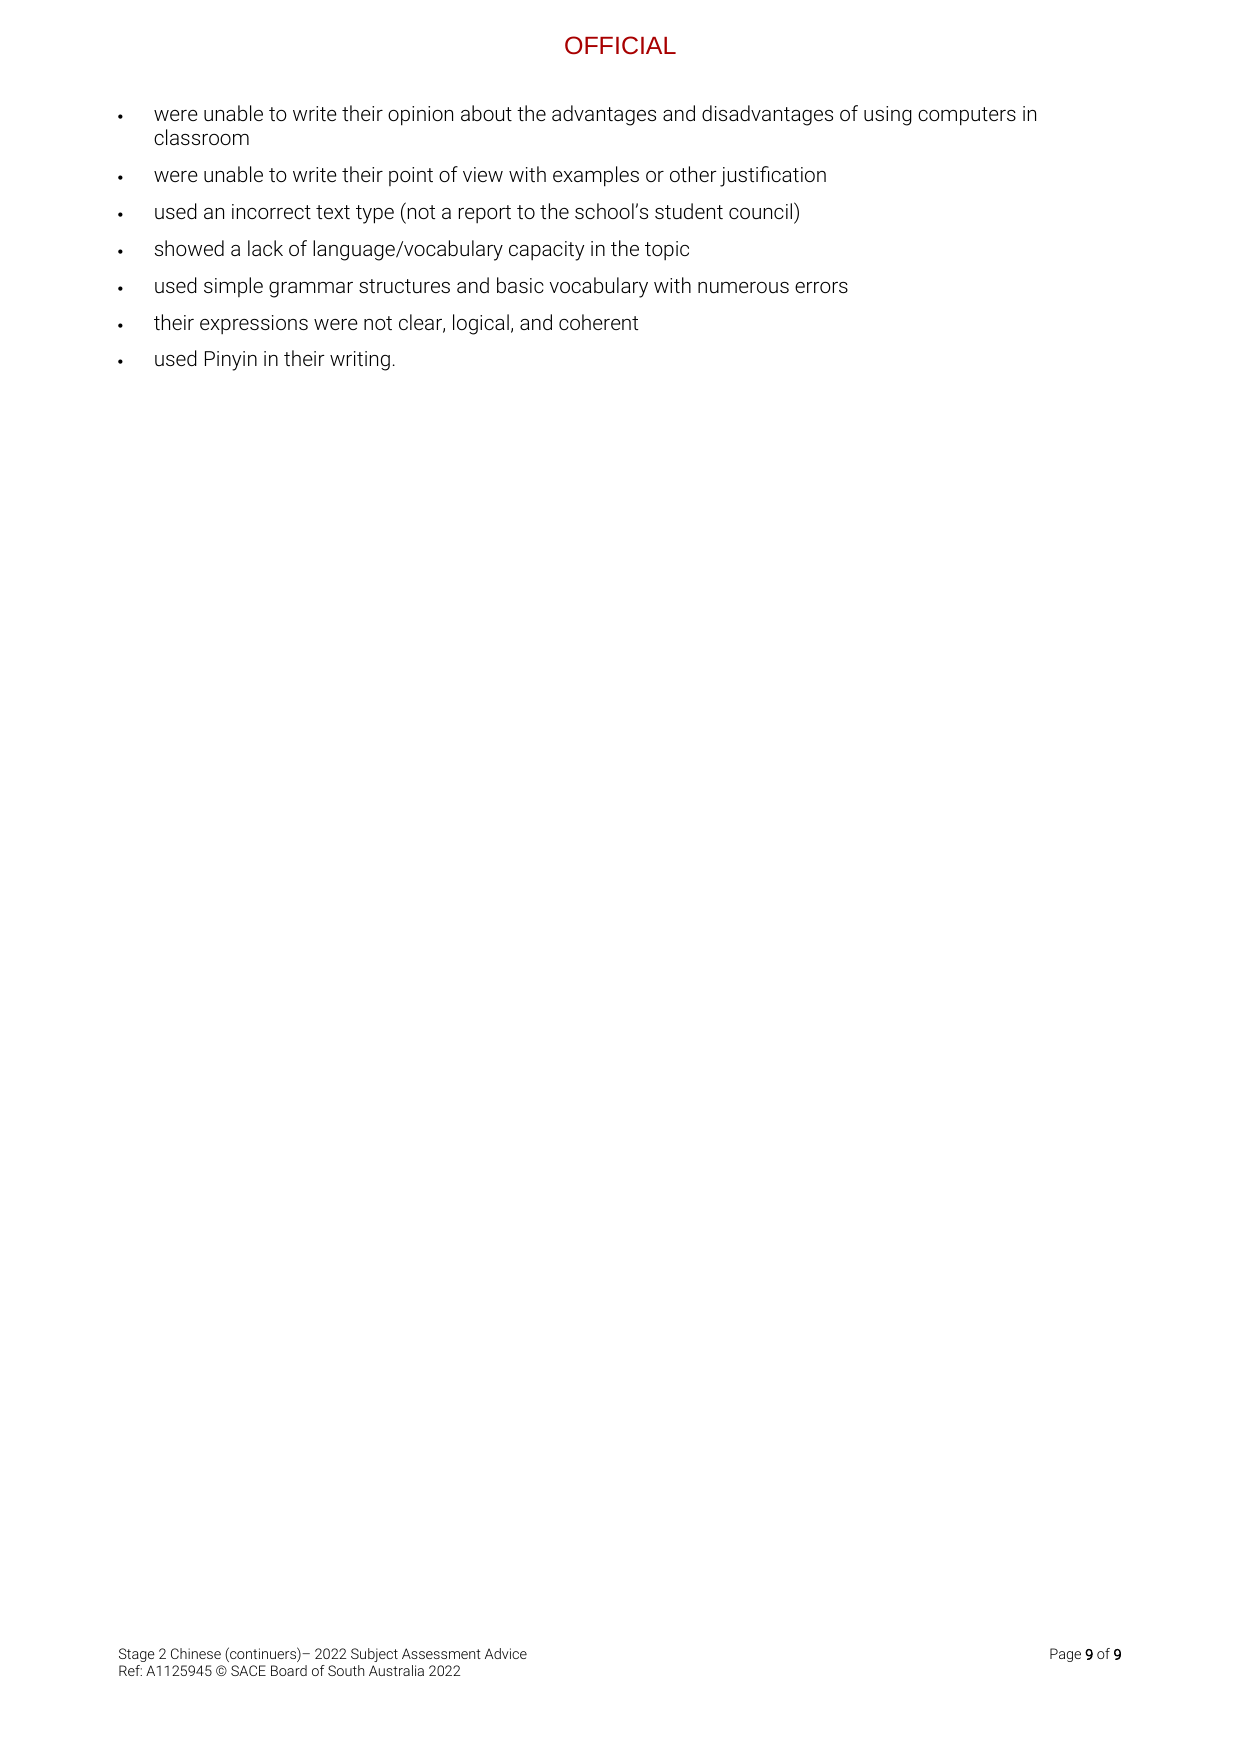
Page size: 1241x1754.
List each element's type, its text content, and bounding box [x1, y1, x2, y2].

text used simple grammar structures and basic vocabulary with numerous errors [118, 274, 1122, 298]
text were unable to write their opinion about the advantages and disadvantages of using computers in classroom [118, 102, 1122, 151]
text were unable to write their point of view with examples or other justification [118, 163, 1122, 187]
text used Pinyin in their writing. [118, 347, 1122, 372]
text their expressions were not clear, logical, and coherent [118, 311, 1122, 335]
text used an incorrect text type (not a report to the school’s student council) [118, 200, 1122, 224]
text showed a lack of language/vocabulary capacity in the topic [118, 237, 1122, 261]
